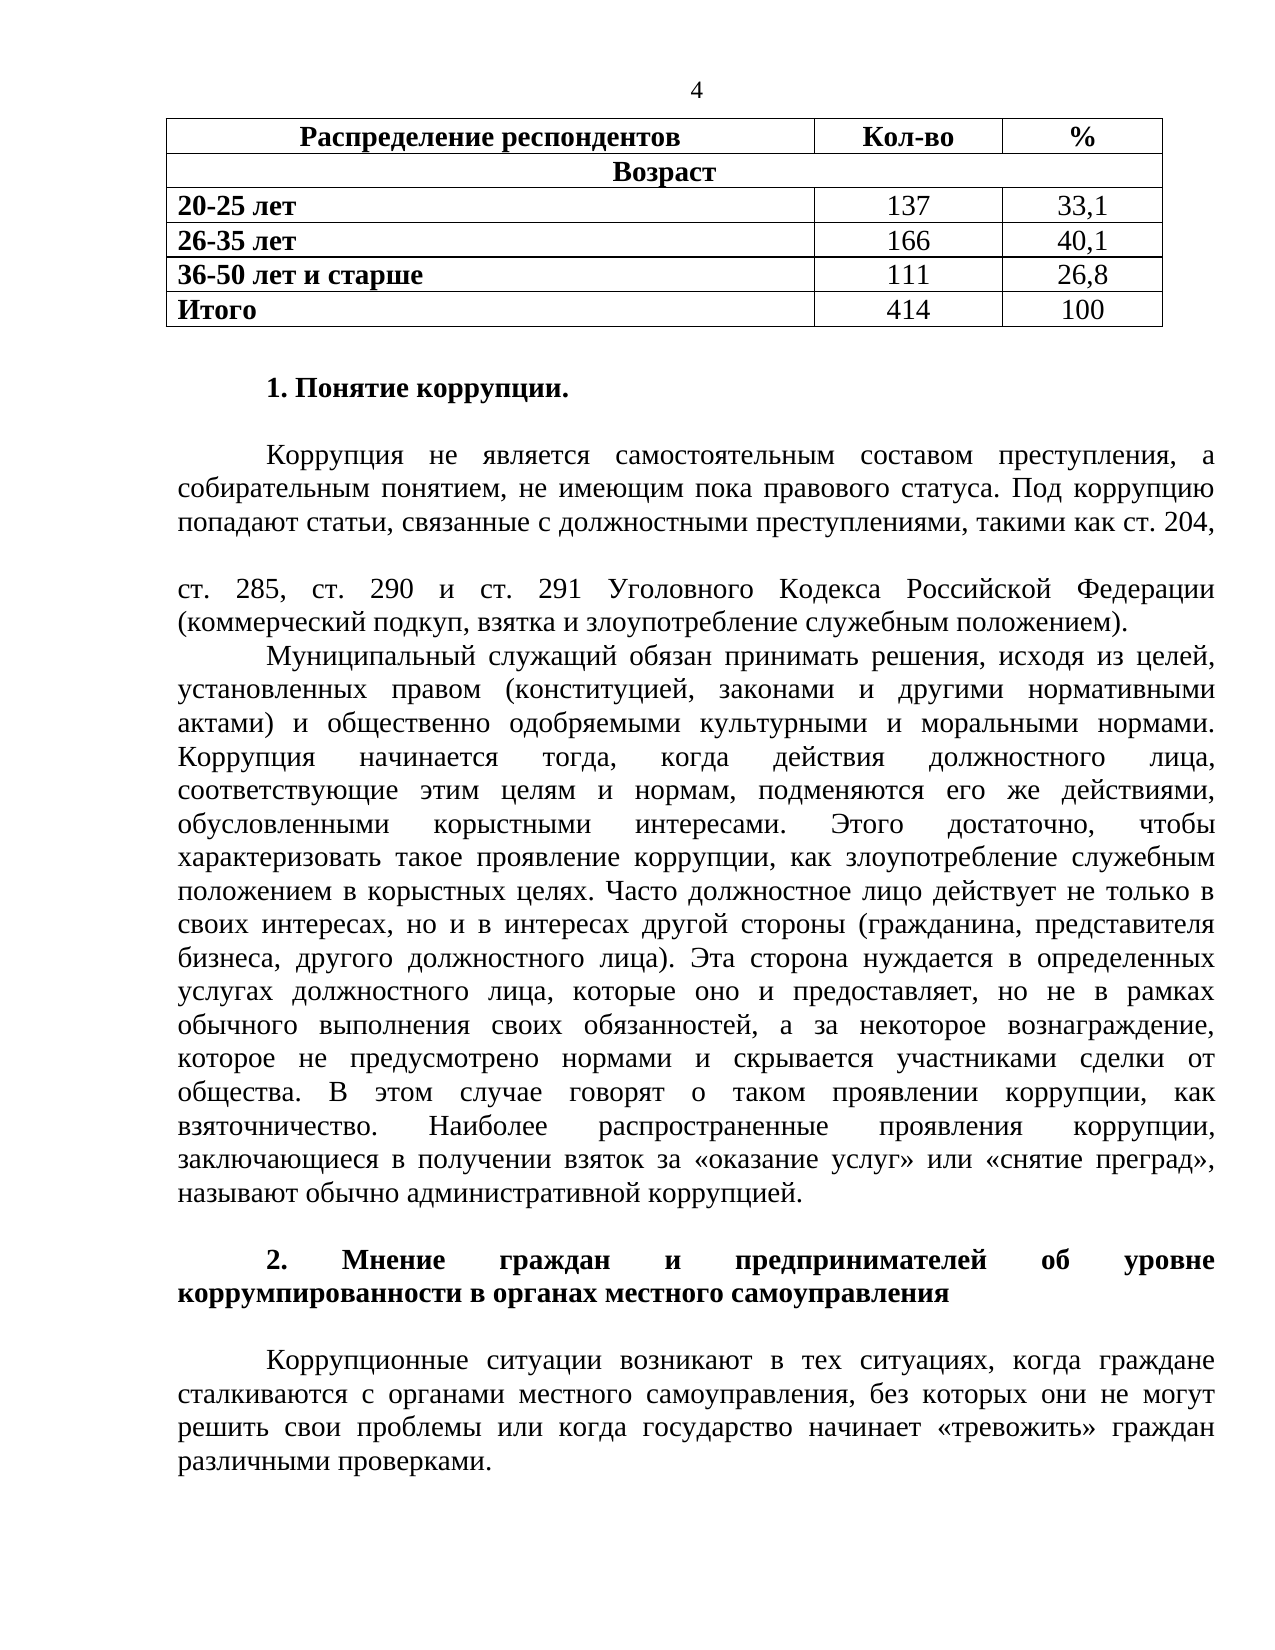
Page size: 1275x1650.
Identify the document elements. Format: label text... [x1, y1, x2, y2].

text Коррупционные ситуации возникают в тех ситуациях, когда граждане сталкиваются с органами местного самоуправления, без которых они не могут решить свои проблемы или когда государство начинает «тревожить» граждан различными проверками. [177, 1342, 1216, 1477]
table_cell 20-25 лет [167, 188, 814, 222]
table_cell 33,1 [1003, 188, 1162, 222]
table_cell 26-35 лет [167, 223, 814, 256]
text 1. Понятие коррупции. [177, 370, 1216, 403]
table_cell Итого [167, 292, 814, 326]
table_header Распределение респондентов [167, 119, 814, 153]
text 2. Мнение граждан и предпринимателей об уровне коррумпированности в органах местного самоуправления [177, 1242, 1216, 1309]
table_cell 100 [1003, 292, 1162, 326]
table_cell 40,1 [1003, 223, 1162, 256]
table_cell 137 [815, 188, 1002, 222]
text Муниципальный служащий обязан принимать решения, исходя из целей, установленных правом (конституцией, законами и другими нормативными актами) и общественно одобряемыми культурными и моральными нормами. Коррупция начинается тогда, когда действия должностного лица, соответствующие этим целям и нормам, подменяются его же действиями, обусловленными корыстными интересами. Этого достаточно, чтобы характеризовать такое проявление коррупции, как злоупотребление служебным положением в корыстных целях. Часто должностное лицо действует не только в своих интересах, но и в интересах другой стороны (гражданина, представителя бизнеса, другого должностного лица). Эта сторона нуждается в определенных услугах должностного лица, которые оно и предоставляет, но не в рамках обычного выполнения своих обязанностей, а за некоторое вознаграждение, которое не предусмотрено нормами и скрывается участниками сделки от общества. В этом случае говорят о таком проявлении коррупции, как взяточничество. Наиболее распространенные проявления коррупции, заключающиеся в получении взяток за «оказание услуг» или «снятие преград», называют обычно административной коррупцией. [177, 638, 1216, 1208]
table_cell 111 [815, 258, 1002, 291]
table_header Кол-во [815, 119, 1002, 153]
table_header % [1003, 119, 1162, 153]
table_cell 26,8 [1003, 258, 1162, 291]
table_cell 36-50 лет и старше [167, 258, 814, 291]
table_cell Возраст [167, 154, 1162, 187]
text Коррупция не является самостоятельным составом преступления, а собирательным понятием, не имеющим пока правового статуса. Под коррупцию попадают статьи, связанные с должностными преступлениями, такими как ст. 204, ст. 285, ст. 290 и ст. 291 Уголовного Кодекса Российской Федерации (коммерческий подкуп, взятка и злоупотребление служебным положением). [177, 437, 1216, 638]
table_cell 166 [815, 223, 1002, 256]
table_cell 414 [815, 292, 1002, 326]
